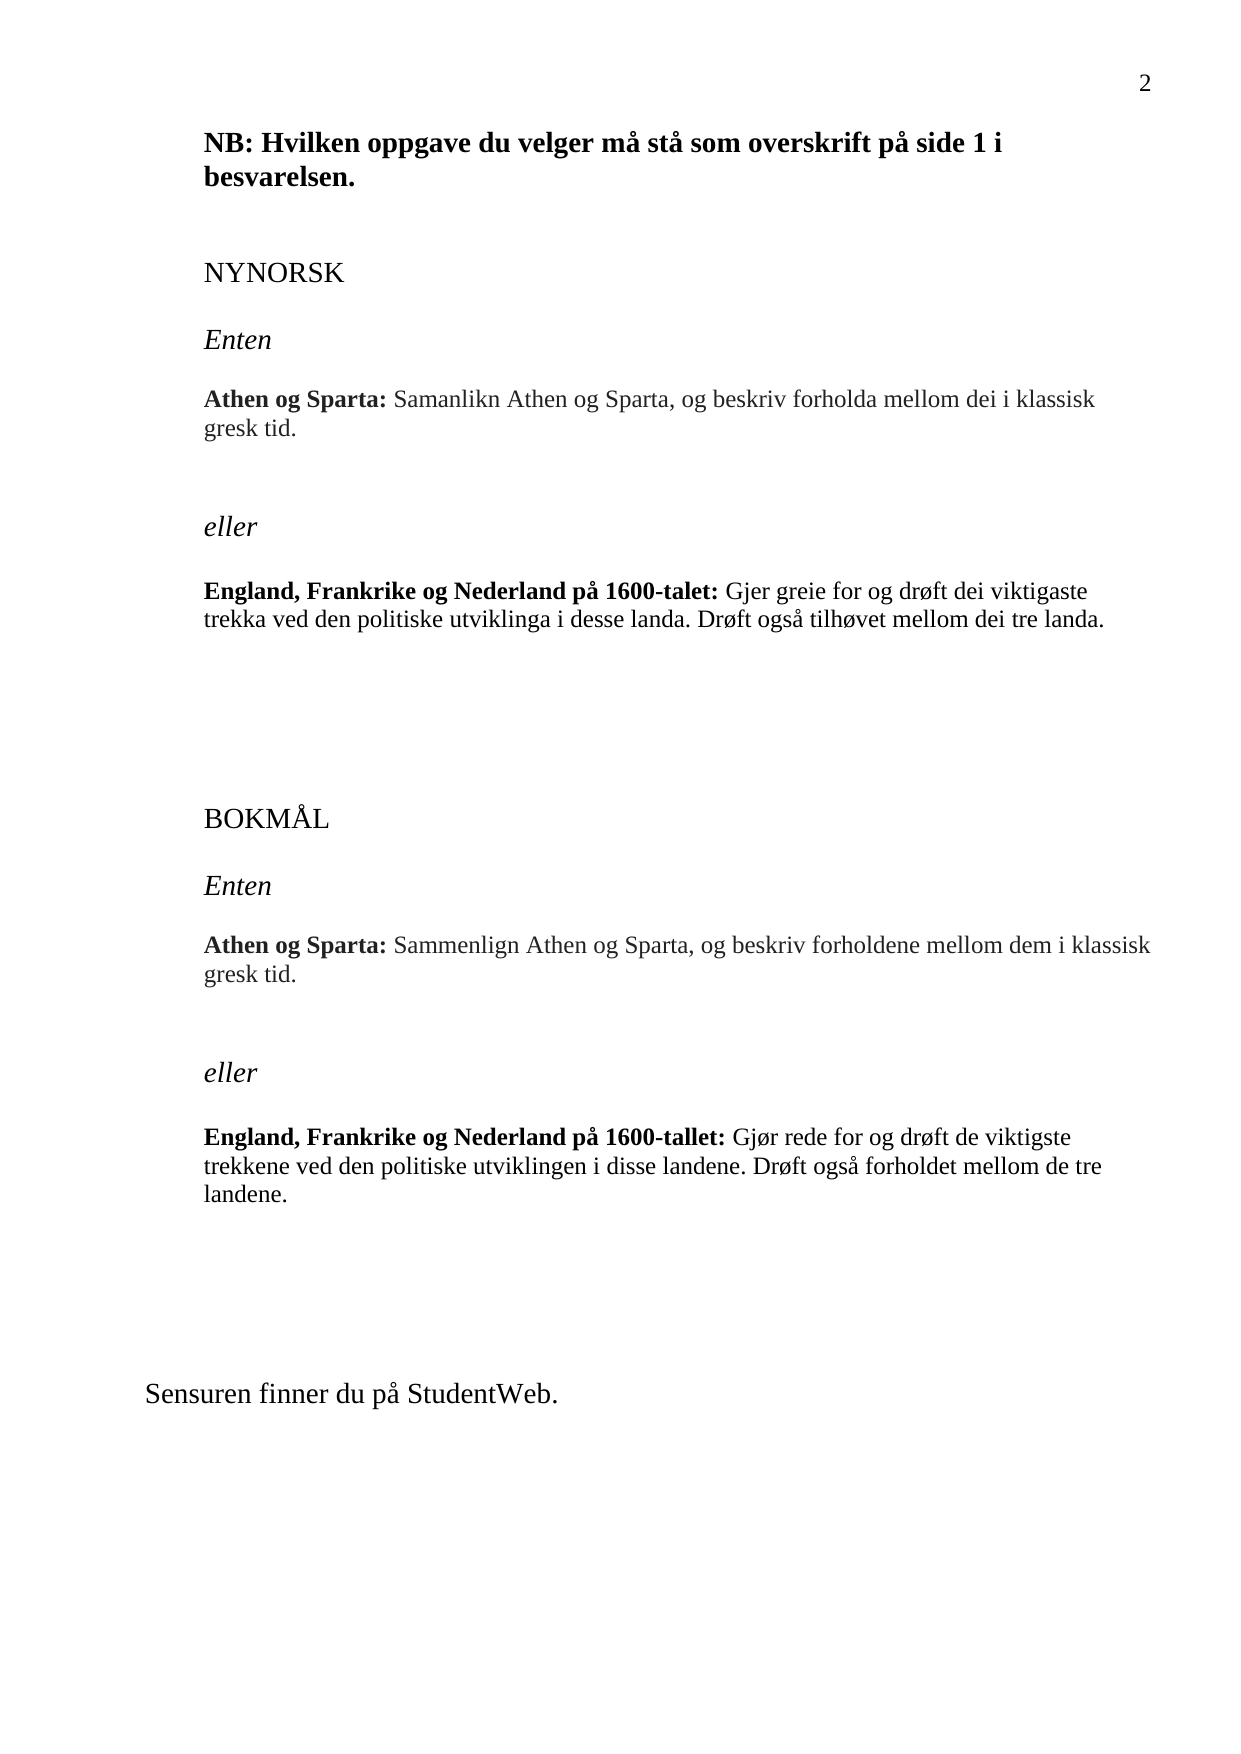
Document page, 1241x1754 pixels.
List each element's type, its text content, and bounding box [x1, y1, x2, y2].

text NB: Hvilken oppgave du velger må stå som overskrift på side 1 i besvarelsen. [204, 125, 1152, 192]
text Enten [204, 868, 1152, 902]
text Athen og Sparta: Samanlikn Athen og Sparta, og beskriv forholda mellom dei i klassisk gresk tid. [204, 384, 1152, 442]
text Enten [204, 322, 1152, 355]
text eller [204, 509, 1152, 542]
text eller [204, 1055, 1152, 1088]
text England, Frankrike og Nederland på 1600-tallet: Gjør rede for og drøft de viktigste trekkene ved den politiske utviklingen i disse landene. Drøft også forholdet mellom de tre landene. [204, 1122, 1152, 1208]
text England, Frankrike og Nederland på 1600-talet: Gjer greie for og drøft dei viktigaste trekka ved den politiske utviklinga i desse landa. Drøft også tilhøvet mellom dei tre landa. [204, 576, 1152, 633]
text Sensuren finner du på StudentWeb. [130, 1376, 1119, 1409]
text BOKMÅL [204, 801, 1152, 834]
text Athen og Sparta: Sammenlign Athen og Sparta, og beskriv forholdene mellom dem i klassisk gresk tid. [204, 930, 1152, 988]
text NYNORSK [204, 255, 1152, 288]
